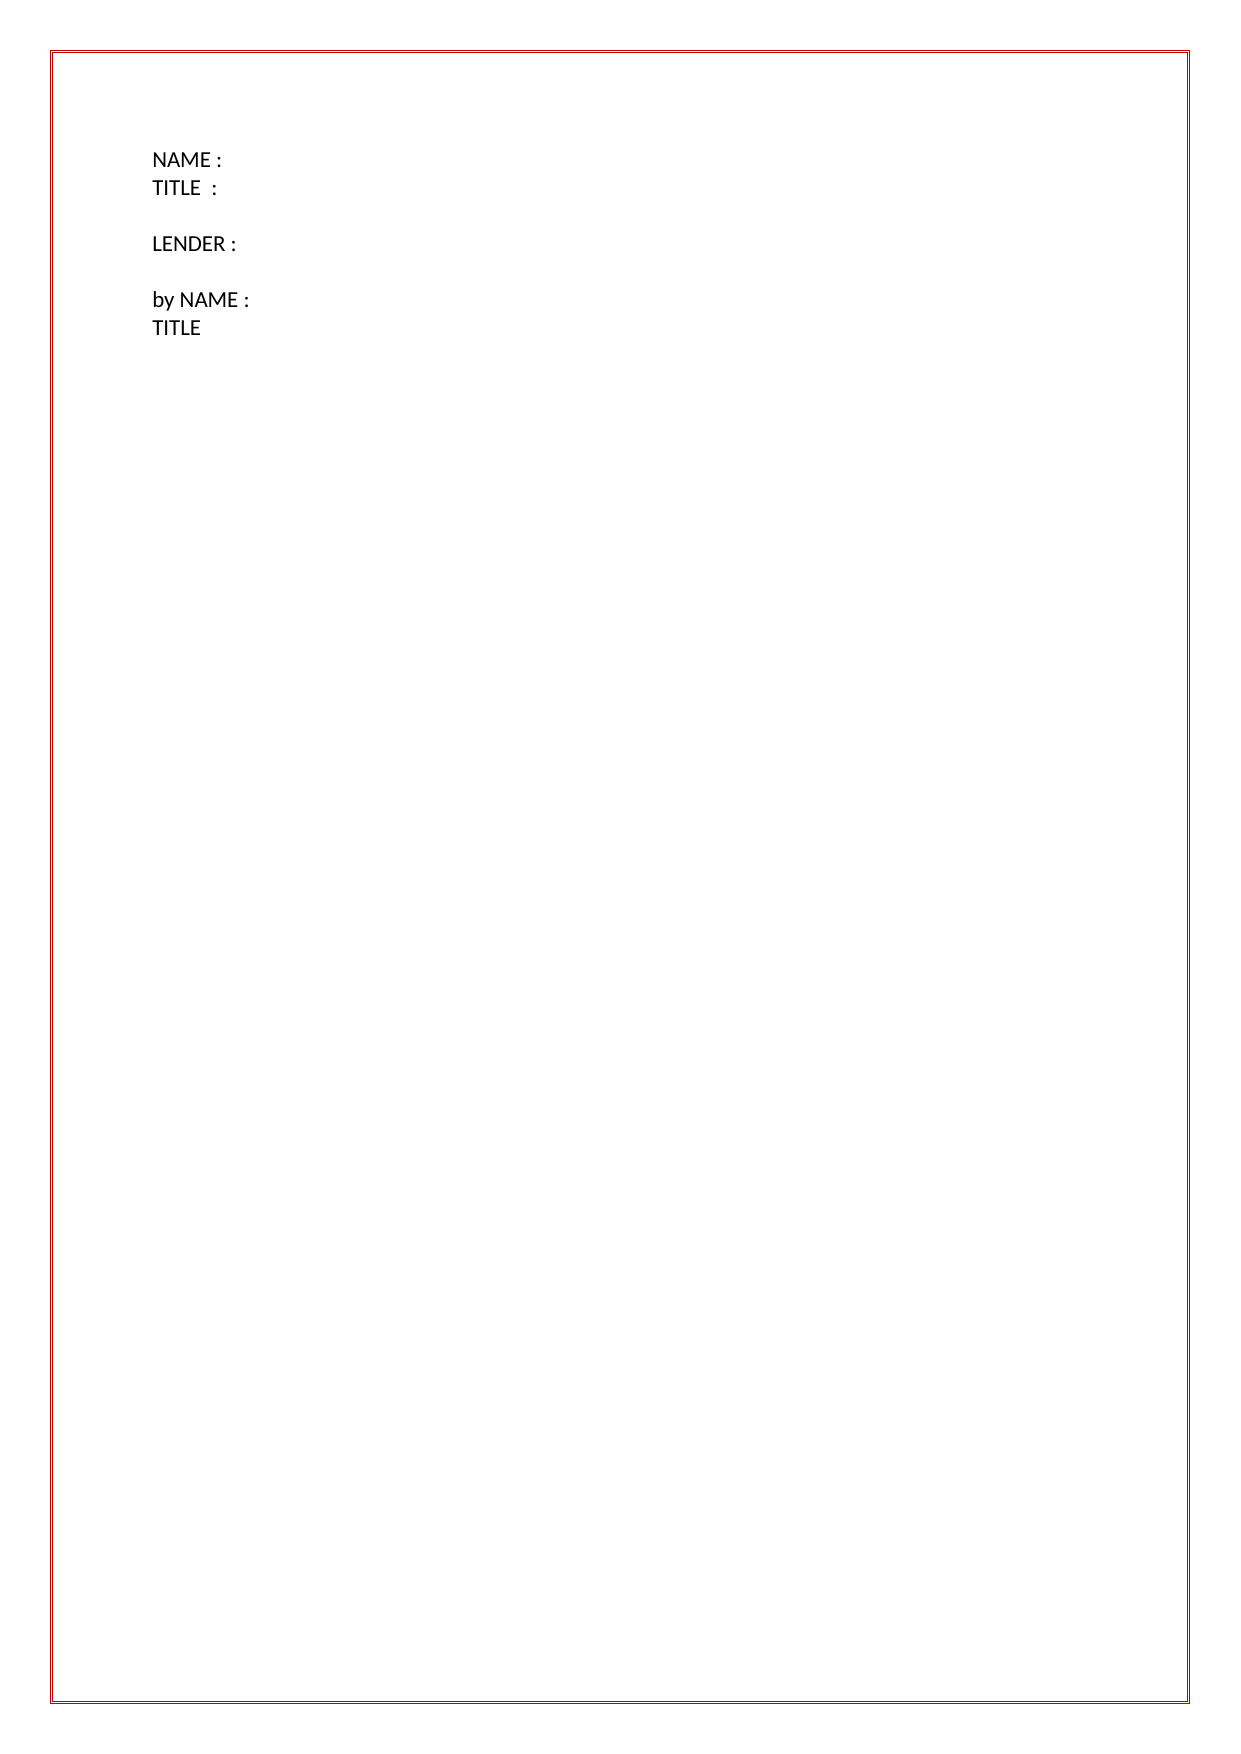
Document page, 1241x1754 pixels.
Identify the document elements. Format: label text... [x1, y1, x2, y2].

text NAME : [129, 145, 1111, 173]
text by NAME : [129, 285, 1111, 313]
text TITLE [129, 313, 1111, 341]
text TITLE : [129, 173, 1111, 201]
text LENDER : [129, 229, 1111, 257]
